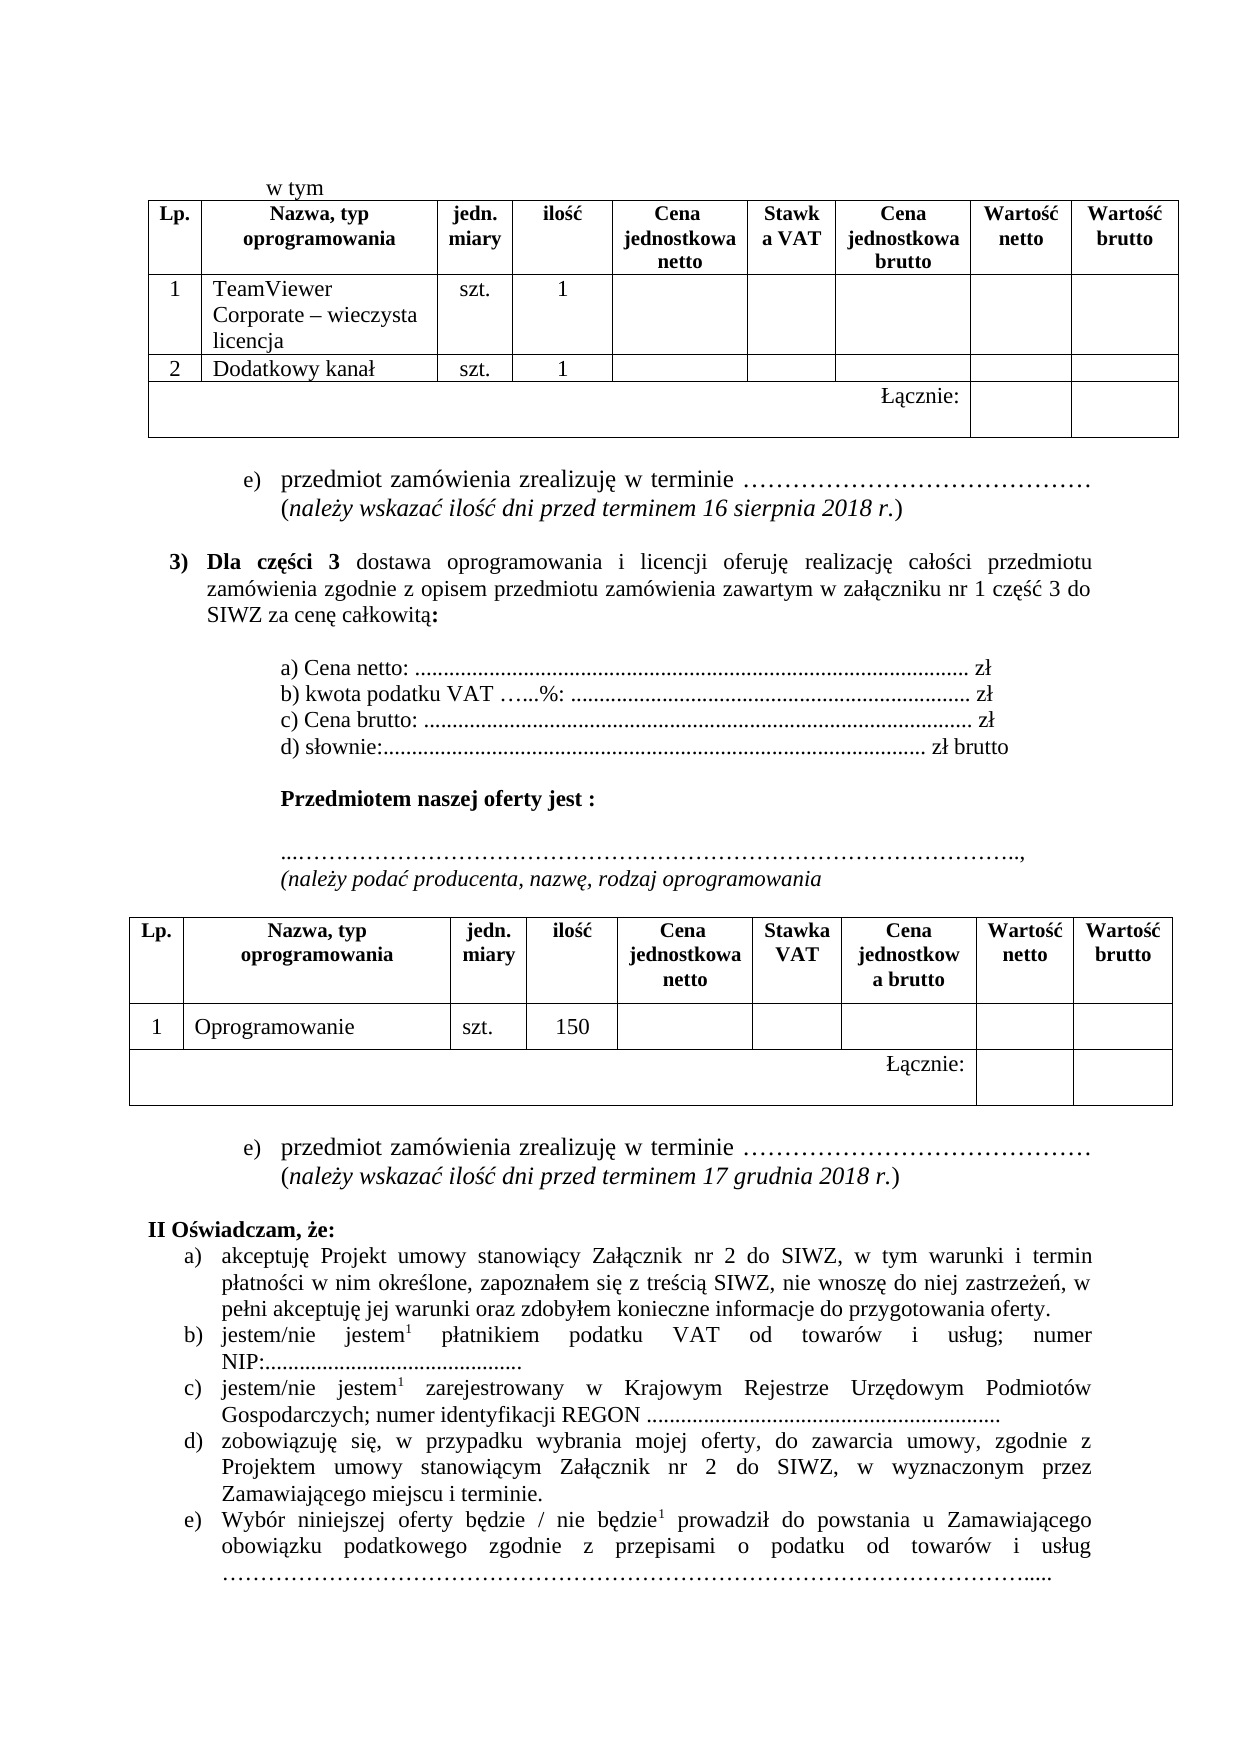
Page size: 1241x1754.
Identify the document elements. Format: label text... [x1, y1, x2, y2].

table_header Wartość brutto [1074, 918, 1172, 1002]
table_header jedn. miary [438, 201, 512, 273]
list przedmiot zamówienia zrealizuję w terminie …………………………………… (należy wskazać ilość dni przed terminem 16 sierpnia 2018 r.) [243, 464, 1093, 522]
table_cell 150 [527, 1004, 617, 1049]
table_header Cena jednostkowa netto [613, 201, 747, 273]
list jestem/nie jestem1 płatnikiem podatku VAT od towarów i usług; numer NIP:............................................. [184, 1322, 1093, 1374]
list jestem/nie jestem1 zarejestrowany w Krajowym Rejestrze Urzędowym Podmiotów Gospodarczych; numer identyfikacji REGON .............................................................. [184, 1374, 1093, 1427]
table_cell Łącznie: [130, 1050, 976, 1105]
table_cell [977, 1050, 1073, 1105]
table_header jedn. miary [451, 918, 526, 1002]
table_header Stawka VAT [753, 918, 841, 1002]
table_cell TeamViewer Corporate – wieczysta licencja [202, 275, 437, 354]
table_header Wartość brutto [1072, 201, 1178, 273]
table_header Nazwa, typ oprogramowania [202, 201, 437, 273]
table_header Wartość netto [971, 201, 1071, 273]
table_header Stawka VAT [748, 201, 835, 273]
table_cell Oprogramowanie [184, 1004, 450, 1049]
table_cell Łącznie: [149, 382, 970, 437]
table_header Cena jednostkowa netto [618, 918, 752, 1002]
text d) słownie:............................................................................................... zł brutto [280, 733, 1093, 759]
table_cell [748, 355, 835, 381]
table_cell [1072, 275, 1178, 354]
table_header Cena jednostkowa brutto [836, 201, 970, 273]
table_cell [1072, 382, 1178, 437]
table_cell szt. [438, 275, 512, 354]
list Wybór niniejszej oferty będzie / nie będzie1 prowadził do powstania u Zamawiającego obowiązku podatkowego zgodnie z przepisami o podatku od towarów i usług ……………………………………………………………………………………………..... [184, 1506, 1093, 1585]
table_cell [748, 275, 835, 354]
text II Oświadczam, że: [148, 1216, 1093, 1242]
table_cell 1 [149, 275, 201, 354]
table_cell 2 [149, 355, 201, 381]
list Dla części 3 dostawa oprogramowania i licencji oferuję realizację całości przedmiotu zamówienia zgodnie z opisem przedmiotu zamówienia zawartym w załączniku nr 1 część 3 do SIWZ za cenę całkowitą: [169, 548, 1093, 627]
table_header ilość [527, 918, 617, 1002]
table_cell 1 [130, 1004, 183, 1049]
table_cell [971, 382, 1071, 437]
table_header Lp. [130, 918, 183, 1002]
table_cell szt. [438, 355, 512, 381]
table_cell [1072, 355, 1178, 381]
table_header ilość [513, 201, 612, 273]
table_cell [618, 1004, 752, 1049]
list akceptuję Projekt umowy stanowiący Załącznik nr 2 do SIWZ, w tym warunki i termin płatności w nim określone, zapoznałem się z treścią SIWZ, nie wnoszę do niej zastrzeżeń, w pełni akceptuję jej warunki oraz zdobyłem konieczne informacje do przygotowania oferty. [184, 1242, 1093, 1322]
table_cell [971, 355, 1071, 381]
table_cell [836, 275, 970, 354]
table_header Lp. [149, 201, 201, 273]
table_header Nazwa, typ oprogramowania [184, 918, 450, 1002]
table_cell [1074, 1004, 1172, 1049]
table_cell Dodatkowy kanał [202, 355, 437, 381]
text b) kwota podatku VAT …...%: ...................................................................... zł [280, 680, 1093, 706]
table_cell szt. [451, 1004, 526, 1049]
list zobowiązuję się, w przypadku wybrania mojej oferty, do zawarcia umowy, zgodnie z Projektem umowy stanowiącym Załącznik nr 2 do SIWZ, w wyznaczonym przez Zamawiającego miejscu i terminie. [184, 1427, 1093, 1506]
table_cell [977, 1004, 1073, 1049]
table_cell 1 [513, 275, 612, 354]
text c) Cena brutto: ................................................................................................ zł [280, 706, 1093, 733]
text Przedmiotem naszej oferty jest : [280, 786, 1093, 812]
table_header Wartość netto [977, 918, 1073, 1002]
table_cell 1 [513, 355, 612, 381]
text (należy podać producenta, nazwę, rodzaj oprogramowania [280, 864, 1093, 891]
text w tym [266, 174, 1093, 200]
table_cell [971, 275, 1071, 354]
table_cell [613, 355, 747, 381]
table_cell [613, 275, 747, 354]
table_cell [842, 1004, 976, 1049]
table_cell [753, 1004, 841, 1049]
list przedmiot zamówienia zrealizuję w terminie …………………………………… (należy wskazać ilość dni przed terminem 17 grudnia 2018 r.) [243, 1132, 1093, 1190]
text a) Cena netto: ................................................................................................. zł [280, 654, 1093, 680]
text ...………………………………………………………………………………….., [280, 838, 1093, 864]
table_cell [1074, 1050, 1172, 1105]
table_cell [836, 355, 970, 381]
table_header Cena jednostkowa brutto [842, 918, 976, 1002]
